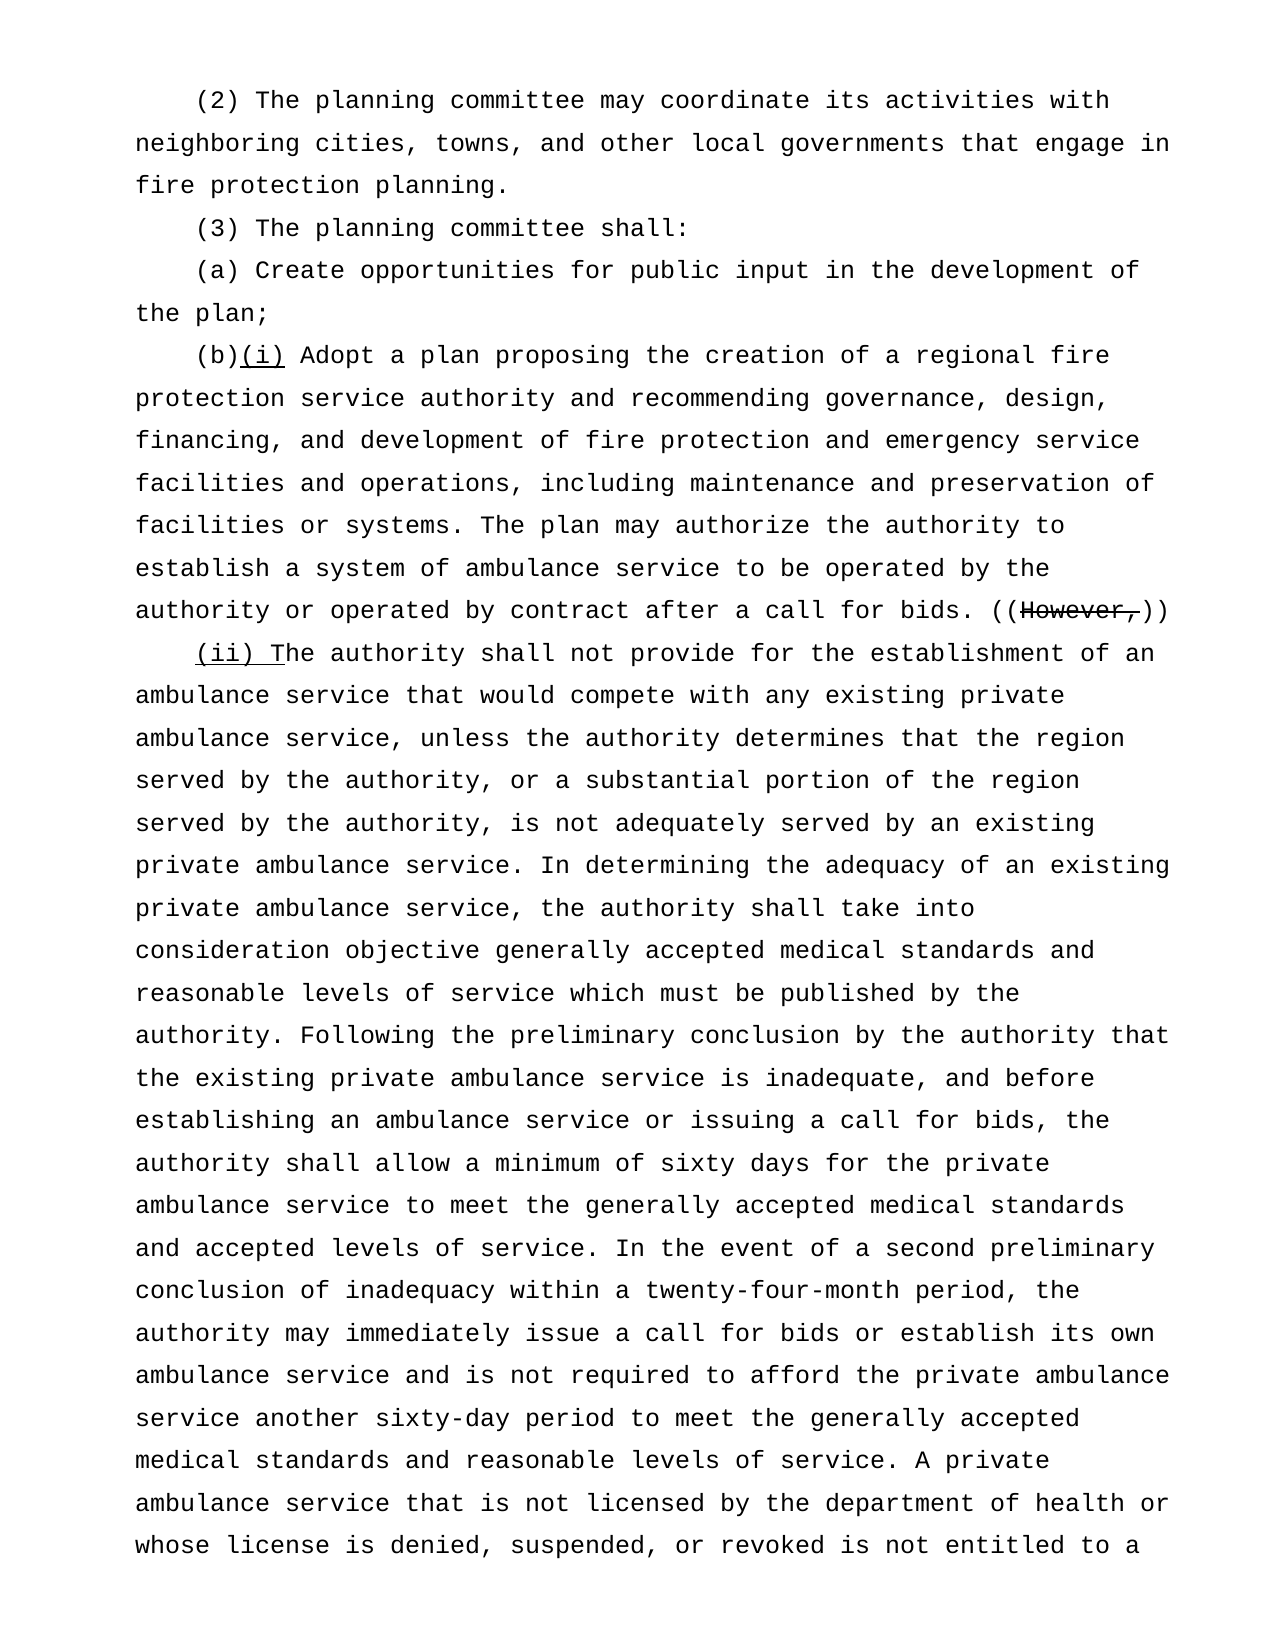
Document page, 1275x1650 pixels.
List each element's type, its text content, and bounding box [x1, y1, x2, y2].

text (2) The planning committee may coordinate its activities with neighboring cities, towns, and other local governments that engage in fire protection planning. [135, 75, 1170, 202]
text (b)(i) Adopt a plan proposing the creation of a regional fire protection service authority and recommending governance, design, financing, and development of fire protection and emergency service facilities and operations, including maintenance and preservation of facilities or systems. The plan may authorize the authority to establish a system of ambulance service to be operated by the authority or operated by contract after a call for bids. ((However,)) [135, 330, 1170, 627]
text (3) The planning committee shall: [135, 202, 1170, 245]
text (a) Create opportunities for public input in the development of the plan; [135, 245, 1170, 330]
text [135, 627, 1170, 1562]
